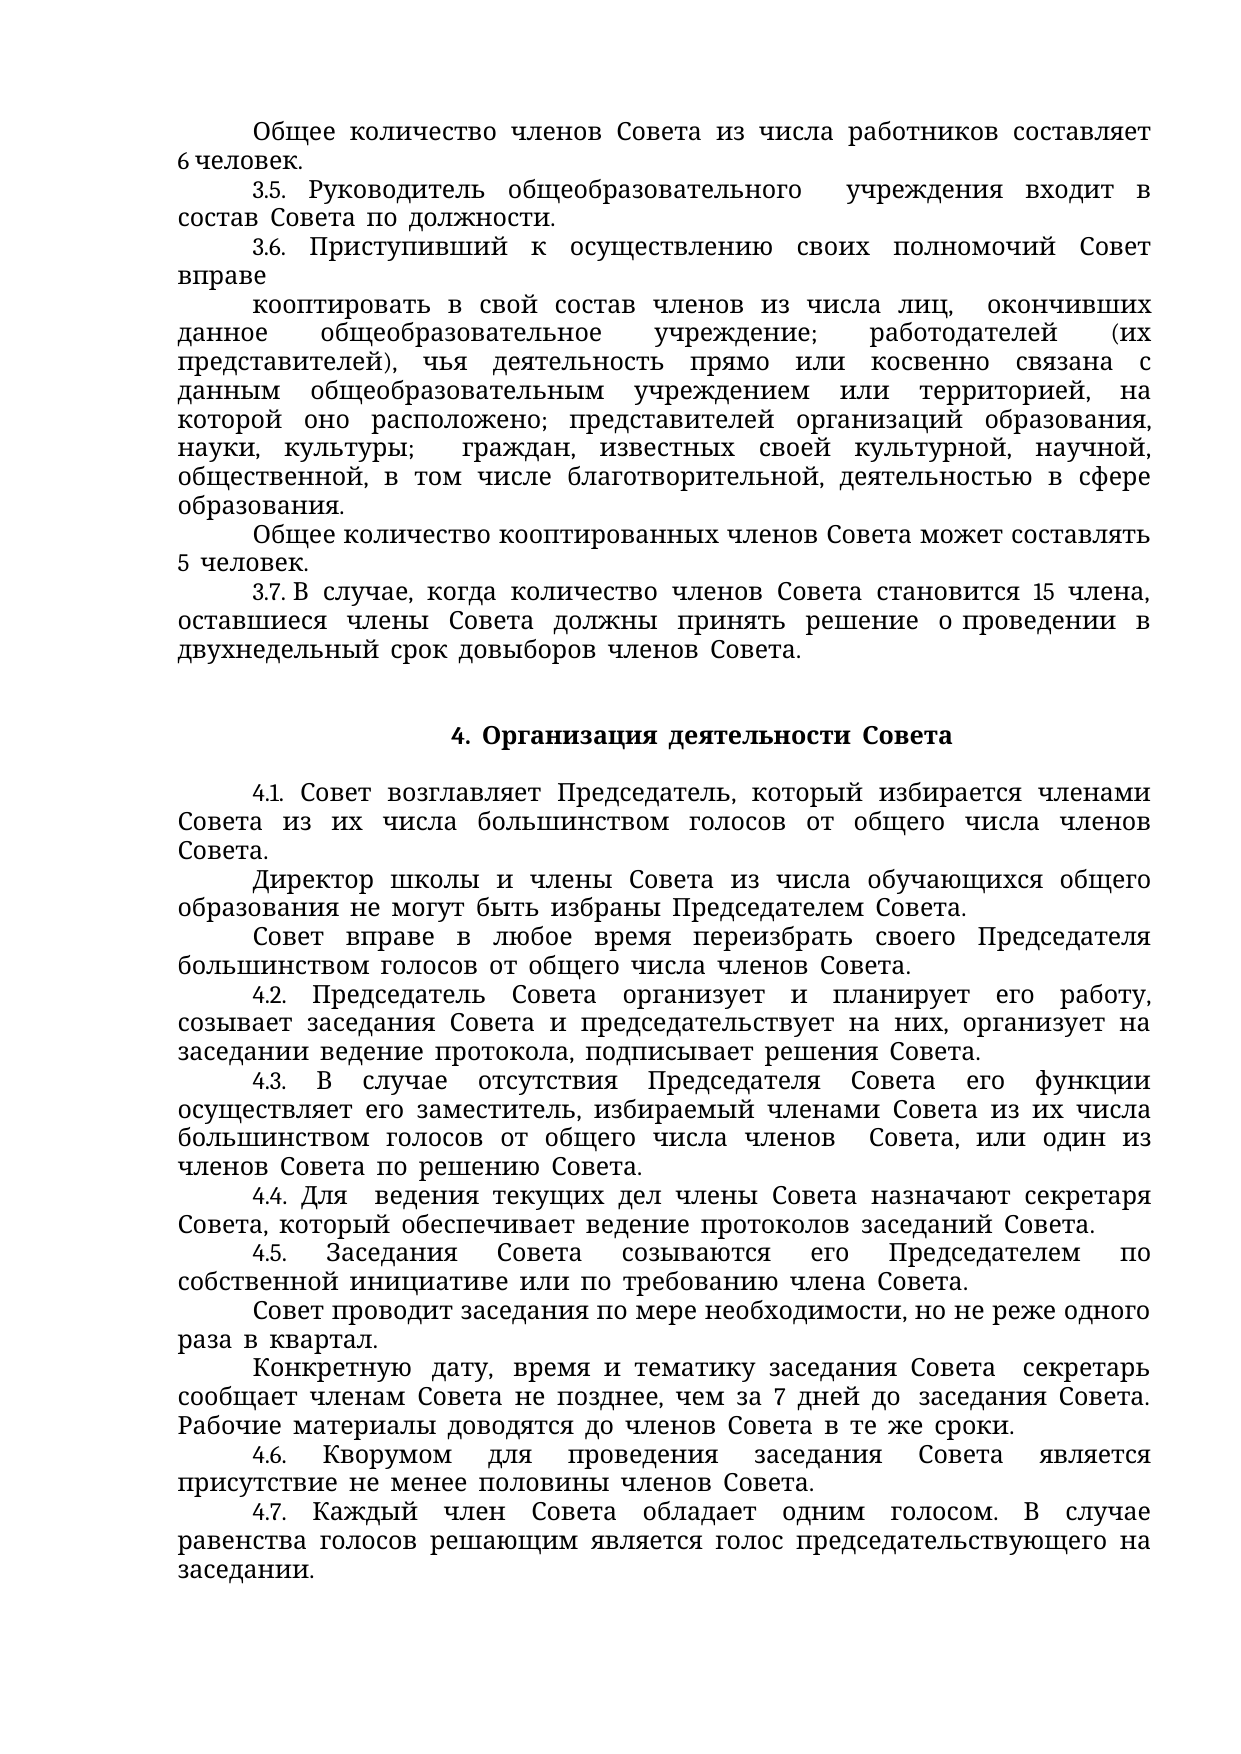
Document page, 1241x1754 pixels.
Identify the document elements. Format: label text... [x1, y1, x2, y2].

text Совет вправе в любое время переизбрать своего Председателя большинством голосов от общего числа членов Совета. [177, 923, 1152, 981]
text 4.5. Заседания Совета созываются его Председателем по собственной инициативе или по требованию члена Совета. [177, 1239, 1152, 1297]
text Конкретную дату, время и тематику заседания Совета секретарь сообщает членам Совета не позднее, чем за 7 дней до заседания Совета. Рабочие материалы доводятся до членов Совета в те же сроки. [177, 1354, 1152, 1441]
text Общее количество кооптированных членов Совета может составлять 5 человек. [177, 521, 1152, 578]
text кооптировать в свой состав членов из числа лиц, окончивших данное общеобразовательное учреждение; работодателей (их представителей), чья деятельность прямо или косвенно связана с данным общеобразовательным учреждением или территорией, на которой оно расположено; представителей организаций образования, науки, культуры; граждан, известных своей культурной, научной, общественной, в том числе благотворительной, деятельностью в сфере образования. [177, 291, 1152, 521]
text 4. Организация деятельности Совета [177, 722, 1152, 751]
text Совет проводит заседания по мере необходимости, но не реже одного раза в квартал. [177, 1297, 1152, 1354]
text 3.7. В случае, когда количество членов Совета становится 15 члена, оставшиеся члены Совета должны принять решение о проведении в двухнедельный срок довыборов членов Совета. [177, 578, 1152, 664]
text 4.3. В случае отсутствия Председателя Совета его функции осуществляет его заместитель, избираемый членами Совета из их числа большинством голосов от общего числа членов Совета, или один из членов Совета по решению Совета. [177, 1067, 1152, 1182]
text Общее количество членов Совета из числа работников составляет 6 человек. [177, 118, 1152, 176]
text 4.1. Совет возглавляет Председатель, который избирается членами Совета из их числа большинством голосов от общего числа членов Совета. [177, 779, 1152, 866]
text 4.6. Кворумом для проведения заседания Совета является присутствие не менее половины членов Совета. [177, 1441, 1152, 1498]
text 3.6. Приступивший к осуществлению своих полномочий Совет вправе [177, 233, 1152, 291]
text 4.7. Каждый член Совета обладает одним голосом. В случае равенства голосов решающим является голос председательствующего на заседании. [177, 1498, 1152, 1584]
text 4.2. Председатель Совета организует и планирует его работу, созывает заседания Совета и председательствует на них, организует на заседании ведение протокола, подписывает решения Совета. [177, 981, 1152, 1067]
text 4.4. Для ведения текущих дел члены Совета назначают секретаря Совета, который обеспечивает ведение протоколов заседаний Совета. [177, 1182, 1152, 1239]
text 3.5. Руководитель общеобразовательного учреждения входит в состав Совета по должности. [177, 176, 1152, 233]
text Директор школы и члены Совета из числа обучающихся общего образования не могут быть избраны Председателем Совета. [177, 866, 1152, 923]
